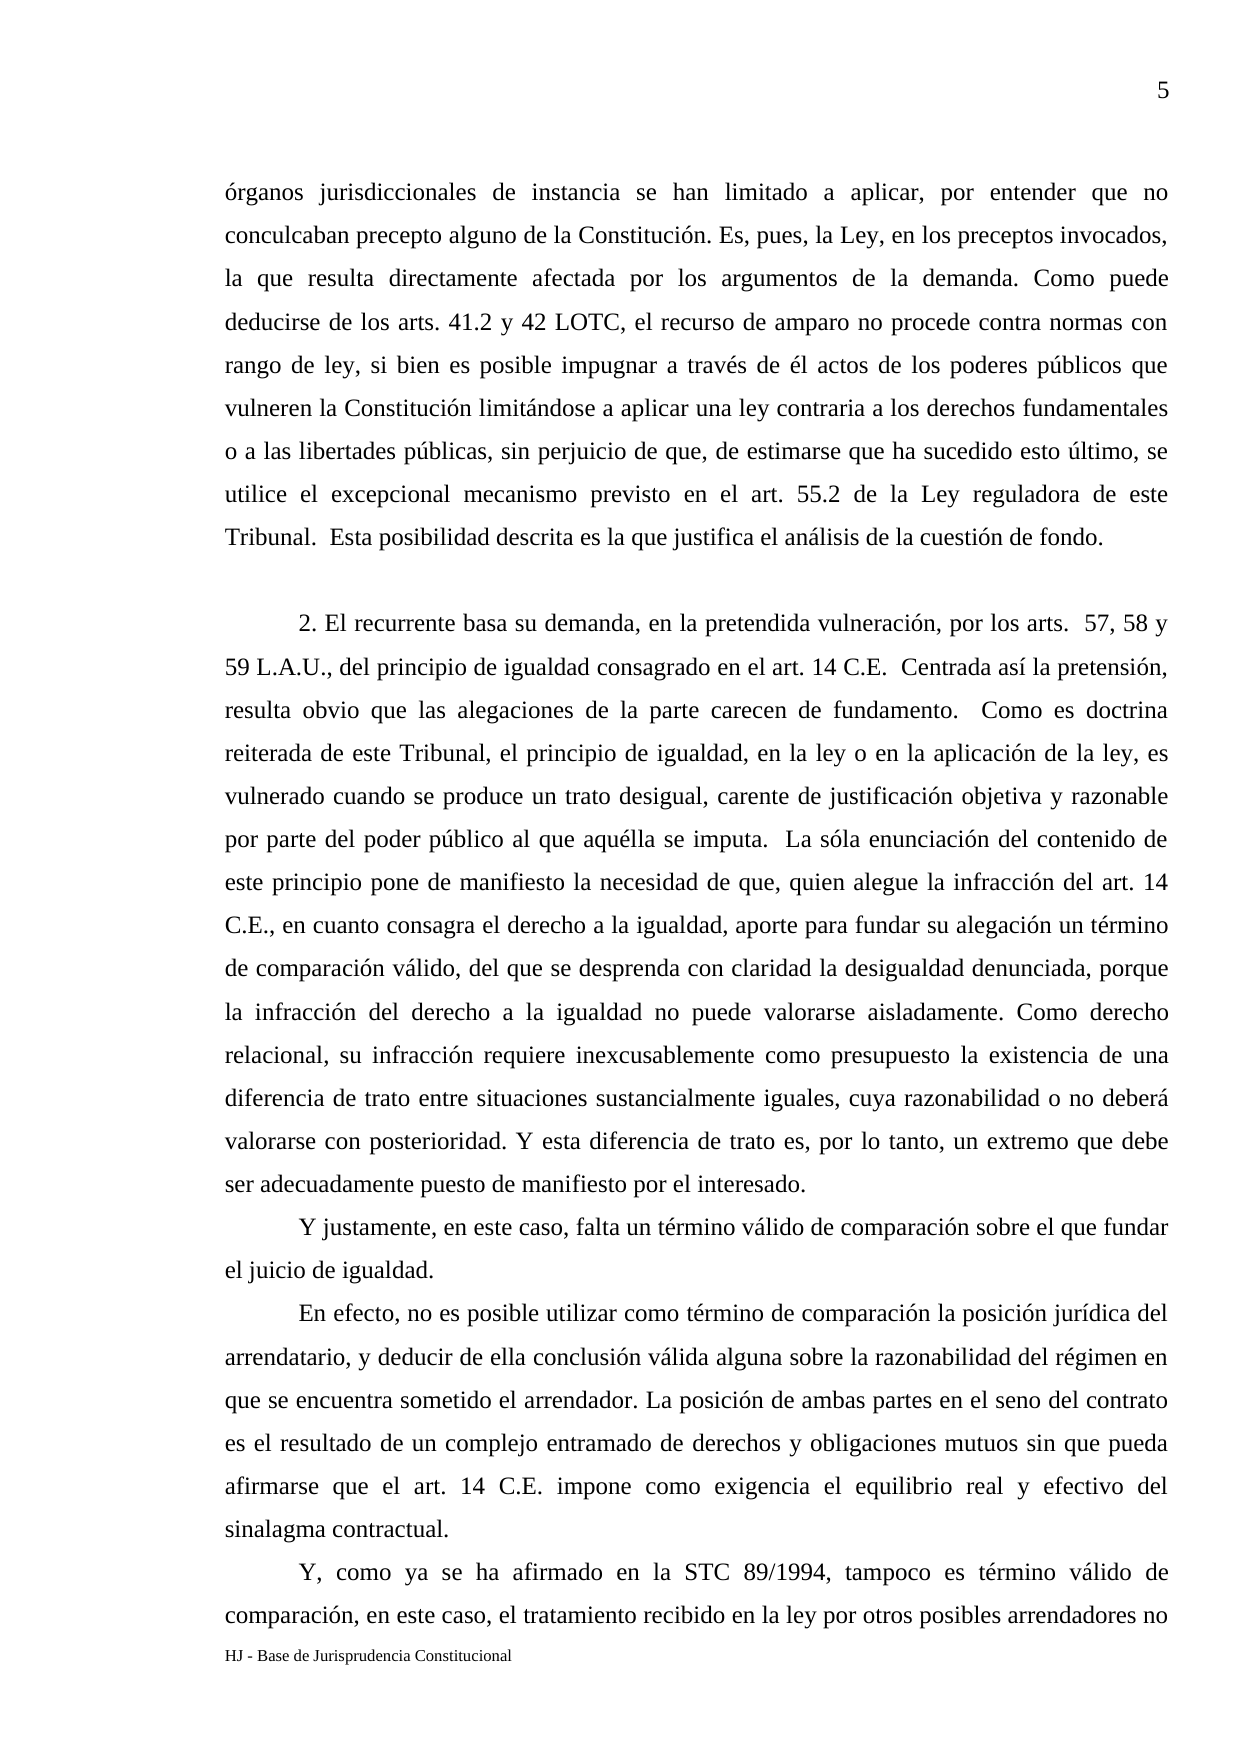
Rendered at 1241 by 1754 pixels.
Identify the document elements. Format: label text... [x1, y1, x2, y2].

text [224, 1557, 1169, 1629]
text Y justamente, en este caso, falta un término válido de comparación sobre el que fundar el juicio de igualdad. [224, 1212, 1169, 1284]
text En efecto, no es posible utilizar como término de comparación la posición jurídica del arrendatario, y deducir de ella conclusión válida alguna sobre la razonabilidad del régimen en que se encuentra sometido el arrendador. La posición de ambas partes en el seno del contrato es el resultado de un complejo entramado de derechos y obligaciones mutuos sin que pueda afirmarse que el art. 14 C.E. impone como exigencia el equilibrio real y efectivo del sinalagma contractual. [224, 1298, 1169, 1543]
text 2. El recurrente basa su demanda, en la pretendida vulneración, por los arts. 57, 58 y 59 L.A.U., del principio de igualdad consagrado en el art. 14 C.E. Centrada así la pretensión, resulta obvio que las alegaciones de la parte carecen de fundamento. Como es doctrina reiterada de este Tribunal, el principio de igualdad, en la ley o en la aplicación de la ley, es vulnerado cuando se produce un trato desigual, carente de justificación objetiva y razonable por parte del poder público al que aquélla se imputa. La sóla enunciación del contenido de este principio pone de manifiesto la necesidad de que, quien alegue la infracción del art. 14 C.E., en cuanto consagra el derecho a la igualdad, aporte para fundar su alegación un término de comparación válido, del que se desprenda con claridad la desigualdad denunciada, porque la infracción del derecho a la igualdad no puede valorarse aisladamente. Como derecho relacional, su infracción requiere inexcusablemente como presupuesto la existencia de una diferencia de trato entre situaciones sustancialmente iguales, cuya razonabilidad o no deberá valorarse con posterioridad. Y esta diferencia de trato es, por lo tanto, un extremo que debe ser adecuadamente puesto de manifiesto por el interesado. [224, 608, 1169, 1198]
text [224, 177, 1169, 551]
